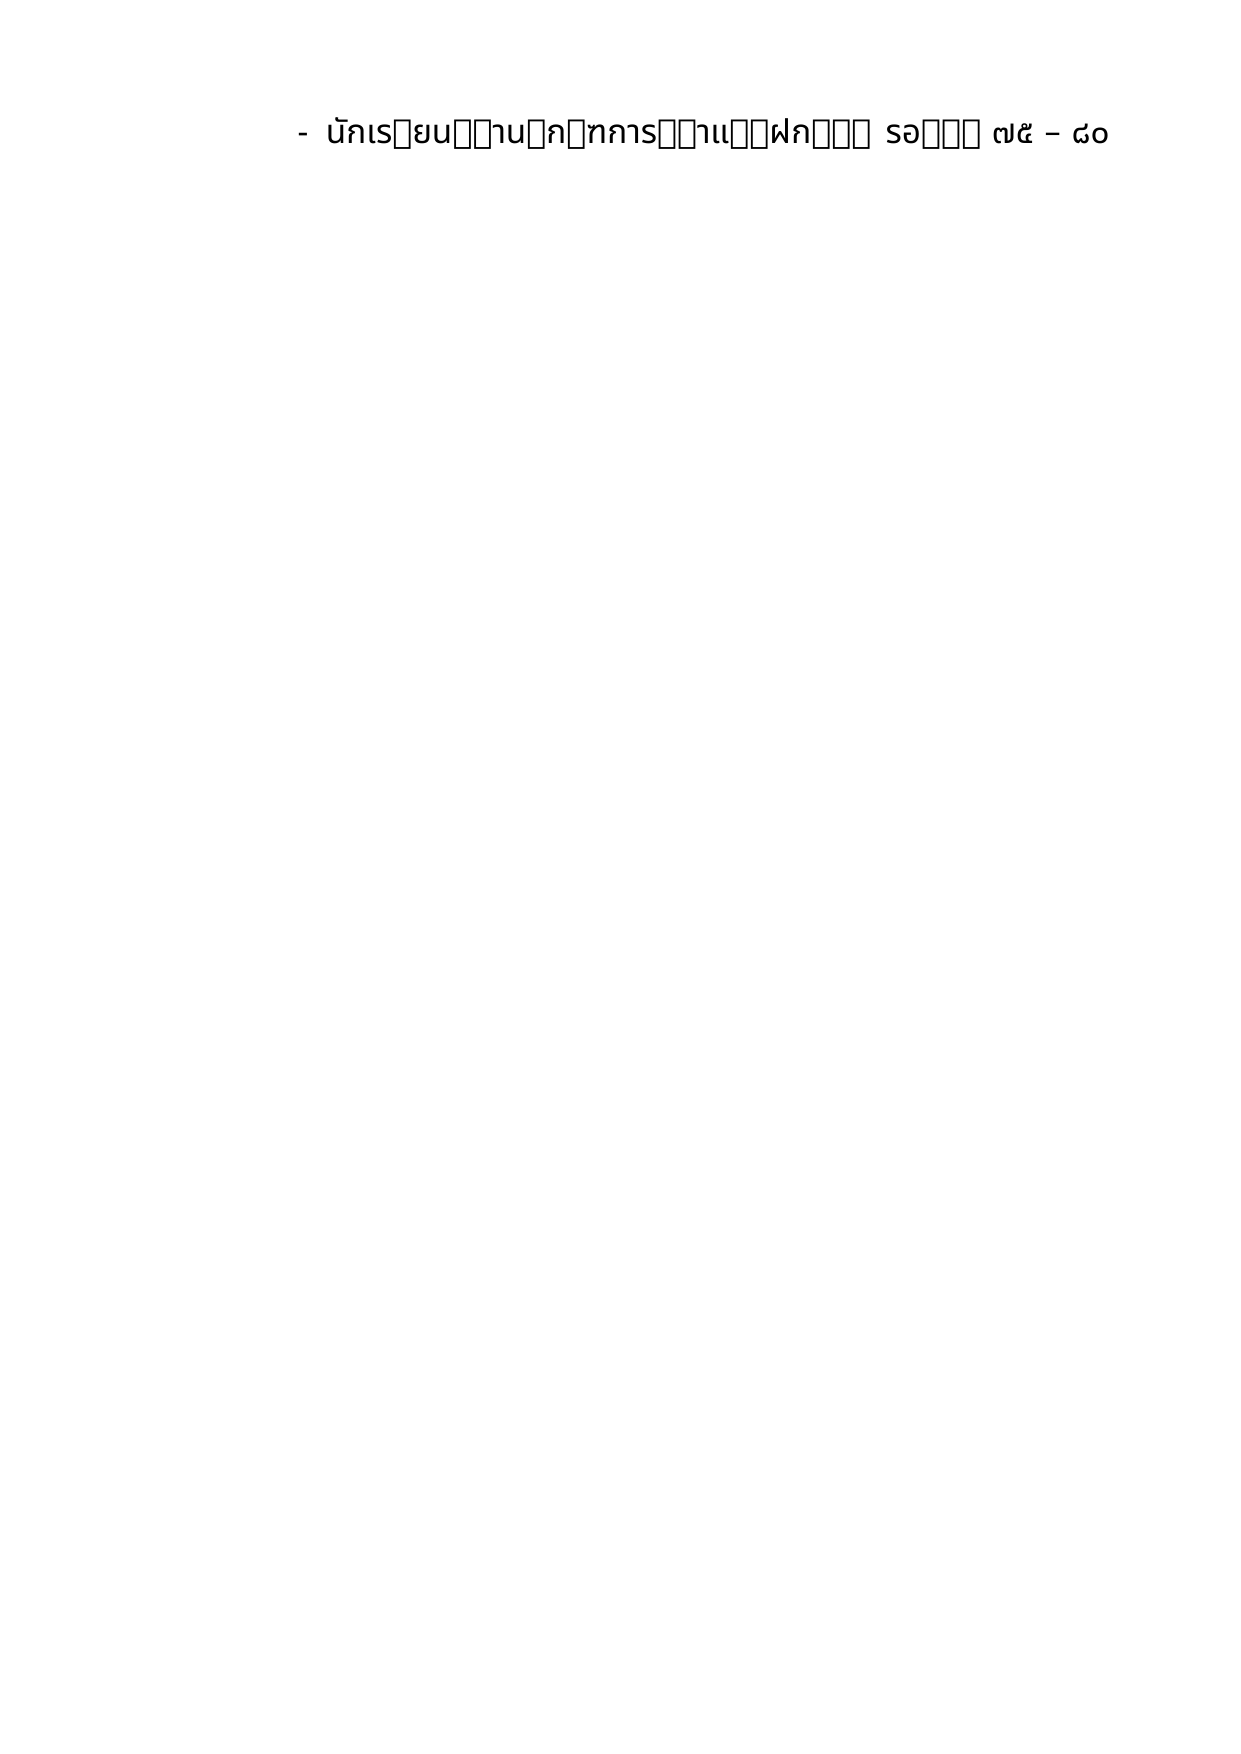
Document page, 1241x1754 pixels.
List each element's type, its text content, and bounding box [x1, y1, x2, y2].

text - นักเรียนผานเกณฑการทําแบบฝกหัด รอยละ ๗๕ – ๘๐ [297, 108, 1134, 154]
